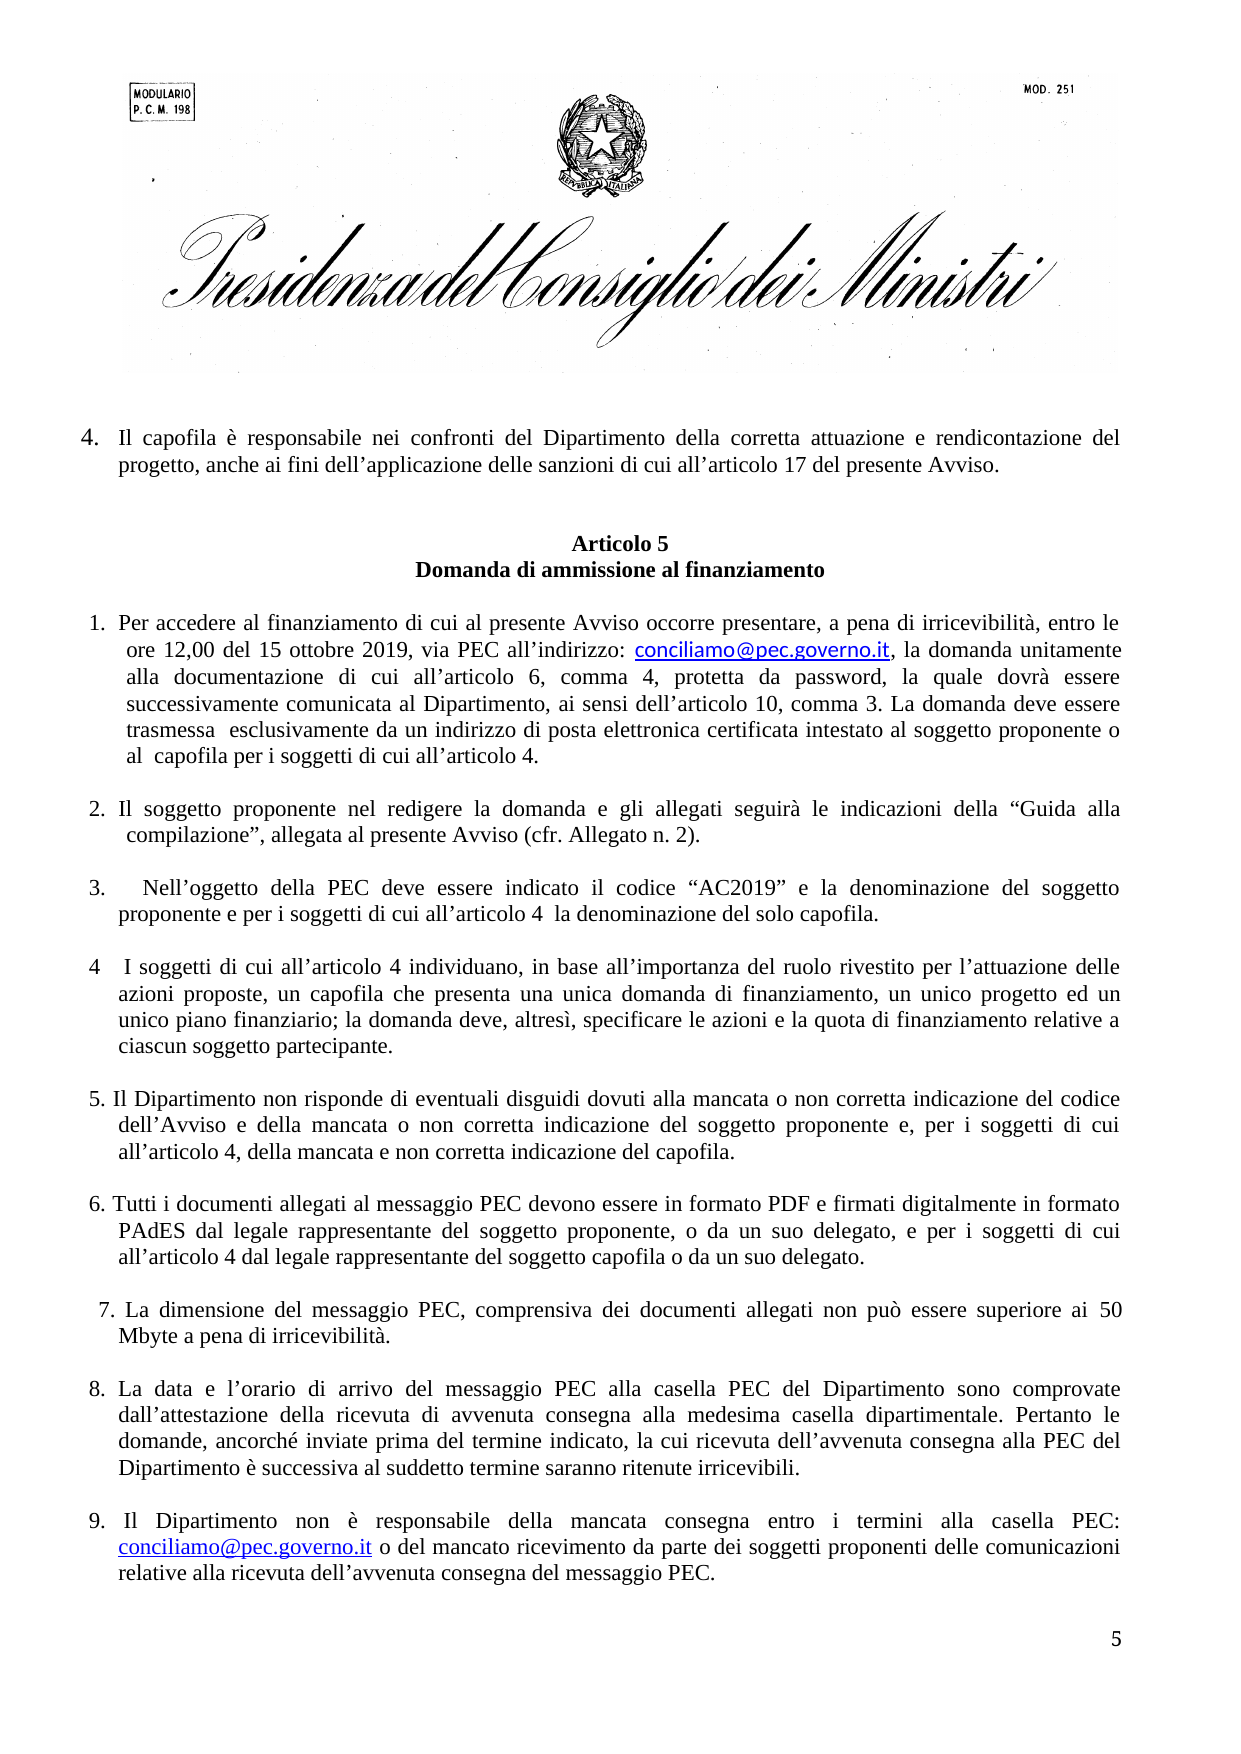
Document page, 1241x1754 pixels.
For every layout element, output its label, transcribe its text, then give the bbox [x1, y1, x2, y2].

picture [122, 73, 1119, 373]
list 3. Nell’oggetto della PEC deve essere indicato il codice “AC2019” e la denominazione del soggetto proponente e per i soggetti di cui all’articolo 4 la denominazione del solo capofila. [88, 874, 1122, 927]
list 6. Tutti i documenti allegati al messaggio PEC devono essere in formato PDF e firmati digitalmente in formato PAdES dal legale rappresentante del soggetto proponente, o da un suo delegato, e per i soggetti di cui all’articolo 4 dal legale rappresentante del soggetto capofila o da un suo delegato. [88, 1190, 1122, 1269]
list 8. La data e l’orario di arrivo del messaggio PEC alla casella PEC del Dipartimento sono comprovate dall’attestazione della ricevuta di avvenuta consegna alla medesima casella dipartimentale. Pertanto le domande, ancorché inviate prima del termine indicato, la cui ricevuta dell’avvenuta consegna alla PEC del Dipartimento è successiva al suddetto termine saranno ritenute irricevibili. [88, 1375, 1122, 1480]
list Il capofila è responsabile nei confronti del Dipartimento della corretta attuazione e rendicontazione del progetto, anche ai fini dell’applicazione delle sanzioni di cui all’articolo 17 del presente Avviso. [81, 422, 1122, 477]
list 4 I soggetti di cui all’articolo 4 individuano, in base all’importanza del ruolo rivestito per l’attuazione delle azioni proposte, un capofila che presenta una unica domanda di finanziamento, un unico progetto ed un unico piano finanziario; la domanda deve, altresì, specificare le azioni e la quota di finanziamento relative a ciascun soggetto partecipante. [88, 953, 1122, 1059]
list Il soggetto proponente nel redigere la domanda e gli allegati seguirà le indicazioni della “Guida alla compilazione”, allegata al presente Avviso (cfr. Allegato n. 2). [88, 795, 1122, 848]
list 9. Il Dipartimento non è responsabile della mancata consegna entro i termini alla casella PEC: conciliamo@pec.governo.it o del mancato ricevimento da parte dei soggetti proponenti delle comunicazioni relative alla ricevuta dell’avvenuta consegna del messaggio PEC. [88, 1507, 1122, 1586]
list 5. Il Dipartimento non risponde di eventuali disguidi dovuti alla mancata o non corretta indicazione del codice dell’Avviso e della mancata o non corretta indicazione del soggetto proponente e, per i soggetti di cui all’articolo 4, della mancata e non corretta indicazione del capofila. [88, 1085, 1122, 1164]
list Domanda di ammissione al finanziamento [118, 556, 1122, 583]
list Per accedere al finanziamento di cui al presente Avviso occorre presentare, a pena di irricevibilità, entro le ore 12,00 del 15 ottobre 2019, via PEC all’indirizzo: conciliamo@pec.governo.it, la domanda unitamente alla documentazione di cui all’articolo 6, comma 4, protetta da password, la quale dovrà essere successivamente comunicata al Dipartimento, ai sensi dell’articolo 10, comma 3. La domanda deve essere trasmessa esclusivamente da un indirizzo di posta elettronica certificata intestato al soggetto proponente o al capofila per i soggetti di cui all’articolo 4. [88, 609, 1122, 769]
list Articolo 5 [118, 530, 1122, 556]
list 7. La dimensione del messaggio PEC, comprensiva dei documenti allegati non può essere superiore ai 50 Mbyte a pena di irricevibilità. [88, 1296, 1122, 1348]
